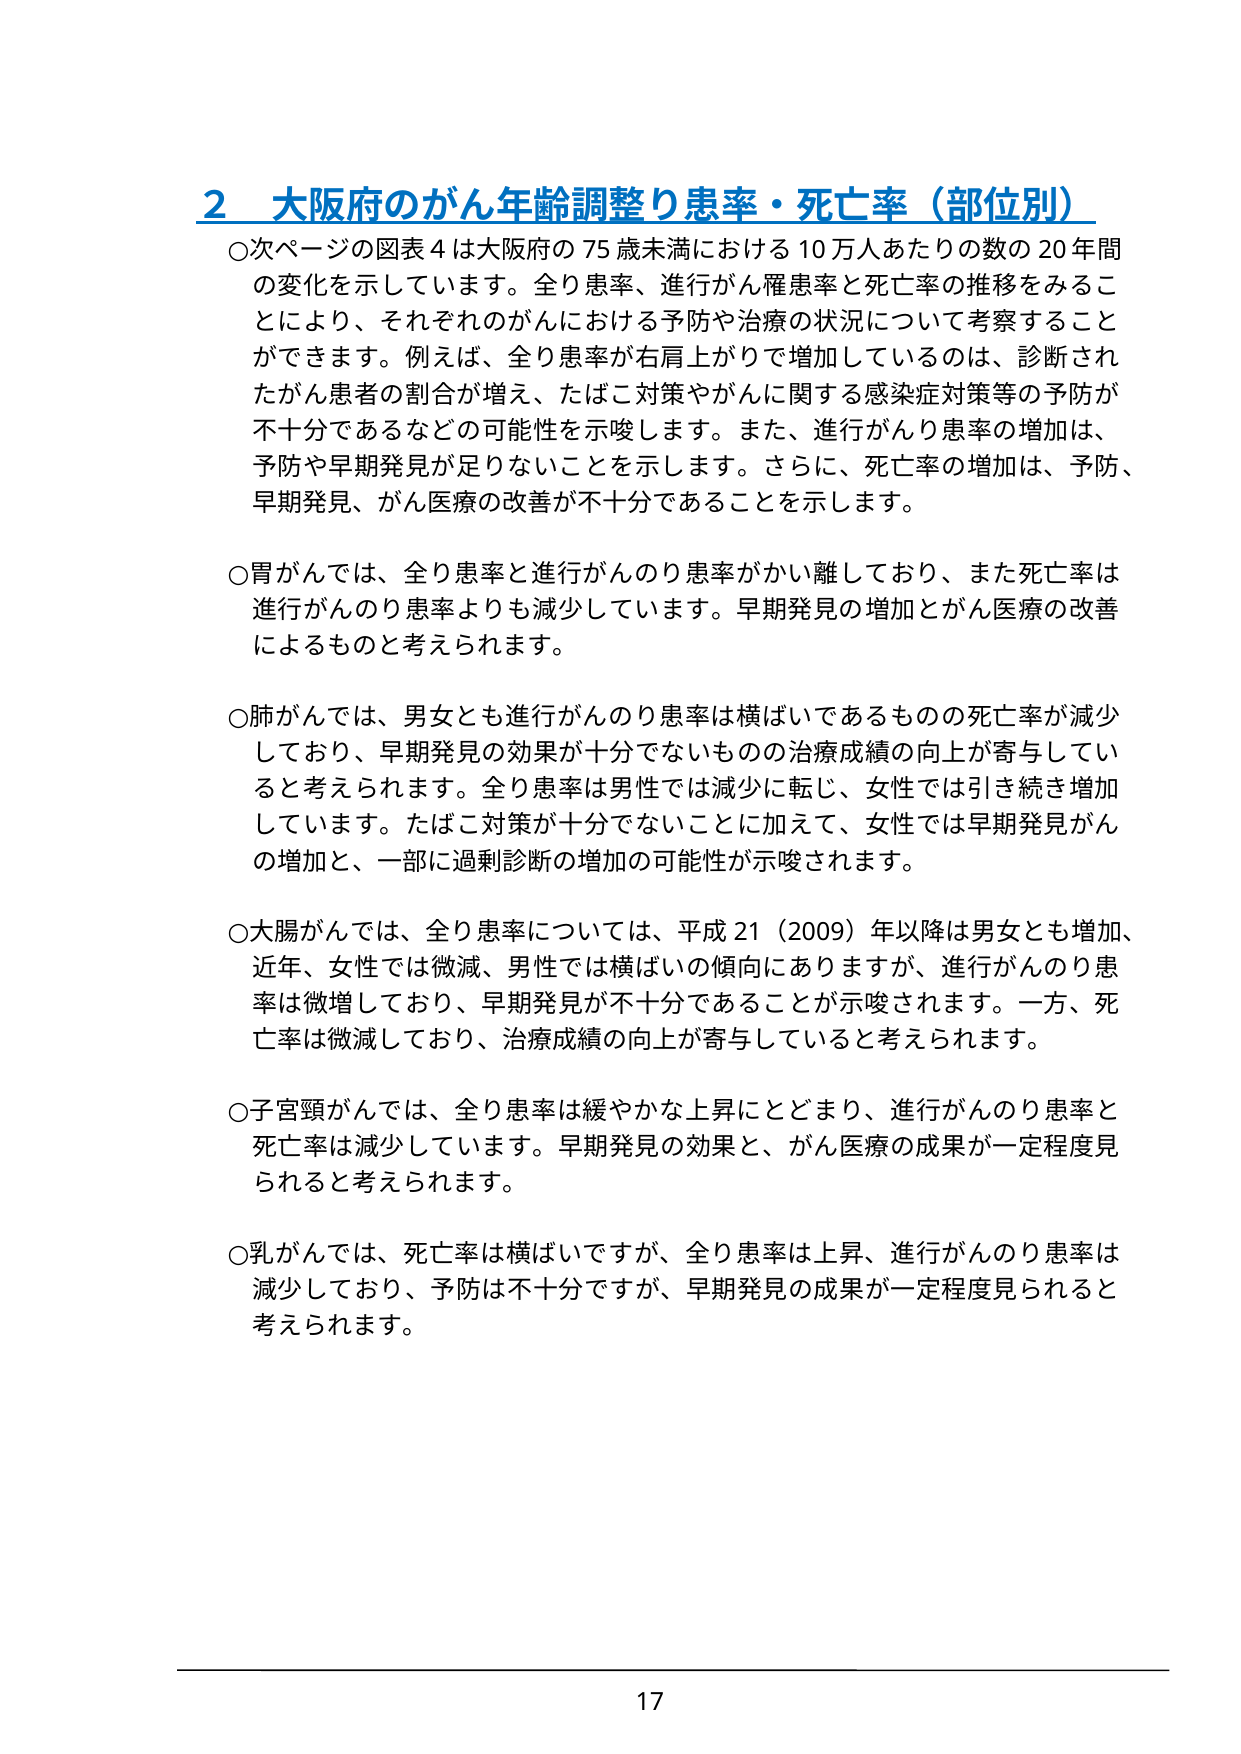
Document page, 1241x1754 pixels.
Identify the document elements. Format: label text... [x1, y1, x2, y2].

text ○胃がんでは、全り患率と進行がんのり患率がかい離しており、また死亡率は進行がんのり患率よりも減少しています。早期発見の増加とがん医療の改善によるものと考えられます。 [227, 553, 1122, 662]
text ○乳がんでは、死亡率は横ばいですが、全り患率は上昇、進行がんのり患率は減少しており、予防は不十分ですが、早期発見の成果が一定程度見られると考えられます。 [227, 1233, 1122, 1342]
text ○大腸がんでは、全り患率については、平成21（2009）年以降は男女とも増加、近年、女性では微減、男性では横ばいの傾向にありますが、進行がんのり患率は微増しており、早期発見が不十分であることが示唆されます。一方、死亡率は微減しており、治療成績の向上が寄与していると考えられます。 [227, 911, 1122, 1056]
text ○肺がんでは、男女とも進行がんのり患率は横ばいであるものの死亡率が減少しており、早期発見の効果が十分でないものの治療成績の向上が寄与していると考えられます。全り患率は男性では減少に転じ、女性では引き続き増加しています。たばこ対策が十分でないことに加えて、女性では早期発見がんの増加と、一部に過剰診断の増加の可能性が示唆されます。 [227, 696, 1122, 877]
text ○次ページの図表４は大阪府の75歳未満における10万人あたりの数の20年間の変化を示しています。全り患率、進行がん罹患率と死亡率の推移をみることにより、それぞれのがんにおける予防や治療の状況について考察することができます。例えば、全り患率が右肩上がりで増加しているのは、診断されたがん患者の割合が増え、たばこ対策やがんに関する感染症対策等の予防が不十分であるなどの可能性を示唆します。また、進行がんり患率の増加は、予防や早期発見が足りないことを示します。さらに、死亡率の増加は、予防、早期発見、がん医療の改善が不十分であることを示します。 [227, 229, 1122, 519]
text ○子宮頸がんでは、全り患率は緩やかな上昇にとどまり、進行がんのり患率と死亡率は減少しています。早期発見の効果と、がん医療の成果が一定程度見られると考えられます。 [227, 1090, 1122, 1199]
subtitle ２ 大阪府のがん年齢調整り患率・死亡率（部位別） [177, 175, 1122, 229]
